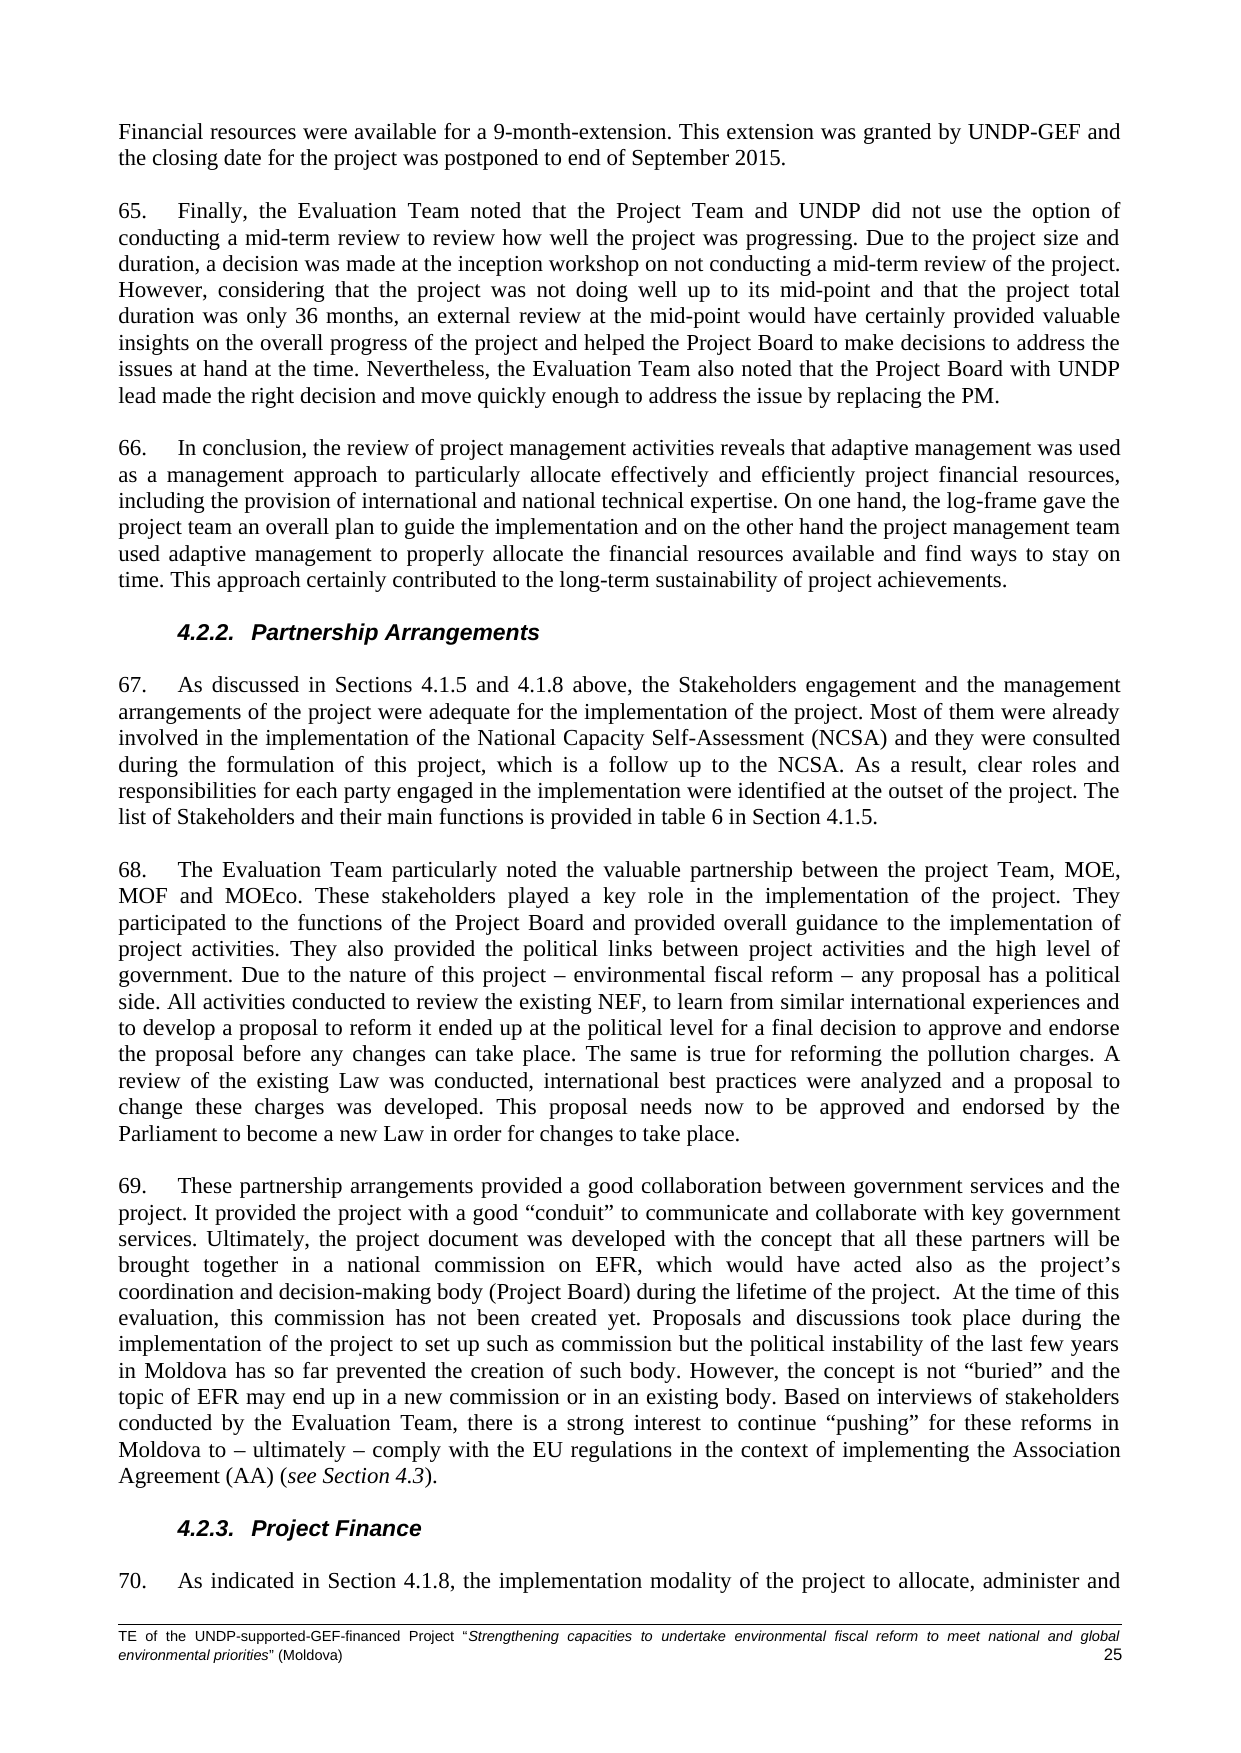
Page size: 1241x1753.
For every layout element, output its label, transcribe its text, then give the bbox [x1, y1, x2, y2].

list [118, 118, 1122, 171]
subtitle Partnership Arrangements [177, 619, 1122, 645]
list As discussed in Sections 4.1.5 and 4.1.8 above, the Stakeholders engagement and the management arrangements of the project were adequate for the implementation of the project. Most of them were already involved in the implementation of the National Capacity Self-Assessment (NCSA) and they were consulted during the formulation of this project, which is a follow up to the NCSA. As a result, clear roles and responsibilities for each party engaged in the implementation were identified at the outset of the project. The list of Stakeholders and their main functions is provided in table 6 in Section 4.1.5. [118, 672, 1122, 830]
list These partnership arrangements provided a good collaboration between government services and the project. It provided the project with a good “conduit” to communicate and collaborate with key government services. Ultimately, the project document was developed with the concept that all these partners will be brought together in a national commission on EFR, which would have acted also as the project’s coordination and decision-making body (Project Board) during the lifetime of the project. At the time of this evaluation, this commission has not been created yet. Proposals and discussions took place during the implementation of the project to set up such as commission but the political instability of the last few years in Moldova has so far prevented the creation of such body. However, the concept is not “buried” and the topic of EFR may end up in a new commission or in an existing body. Based on interviews of stakeholders conducted by the Evaluation Team, there is a strong interest to continue “pushing” for these reforms in Moldova to – ultimately – comply with the EU regulations in the context of implementing the Association Agreement (AA) (see Section 4.3). [118, 1172, 1122, 1488]
subtitle Project Finance [177, 1515, 1122, 1541]
list Finally, the Evaluation Team noted that the Project Team and UNDP did not use the option of conducting a mid-term review to review how well the project was progressing. Due to the project size and duration, a decision was made at the inception workshop on not conducting a mid-term review of the project. However, considering that the project was not doing well up to its mid-point and that the project total duration was only 36 months, an external review at the mid-point would have certainly provided valuable insights on the overall progress of the project and helped the Project Board to make decisions to address the issues at hand at the time. Nevertheless, the Evaluation Team also noted that the Project Board with UNDP lead made the right decision and move quickly enough to address the issue by replacing the PM. [118, 197, 1122, 408]
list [118, 1568, 1122, 1594]
list In conclusion, the review of project management activities reveals that adaptive management was used as a management approach to particularly allocate effectively and efficiently project financial resources, including the provision of international and national technical expertise. On one hand, the log-frame gave the project team an overall plan to guide the implementation and on the other hand the project management team used adaptive management to properly allocate the financial resources available and find ways to stay on time. This approach certainly contributed to the long-term sustainability of project achievements. [118, 434, 1122, 592]
list The Evaluation Team particularly noted the valuable partnership between the project Team, MOE, MOF and MOEco. These stakeholders played a key role in the implementation of the project. They participated to the functions of the Project Board and provided overall guidance to the implementation of project activities. They also provided the political links between project activities and the high level of government. Due to the nature of this project – environmental fiscal reform – any proposal has a political side. All activities conducted to review the existing NEF, to learn from similar international experiences and to develop a proposal to reform it ended up at the political level for a final decision to approve and endorse the proposal before any changes can take place. The same is true for reforming the pollution charges. A review of the existing Law was conducted, international best practices were analyzed and a proposal to change these charges was developed. This proposal needs now to be approved and endorsed by the Parliament to become a new Law in order for changes to take place. [118, 856, 1122, 1146]
